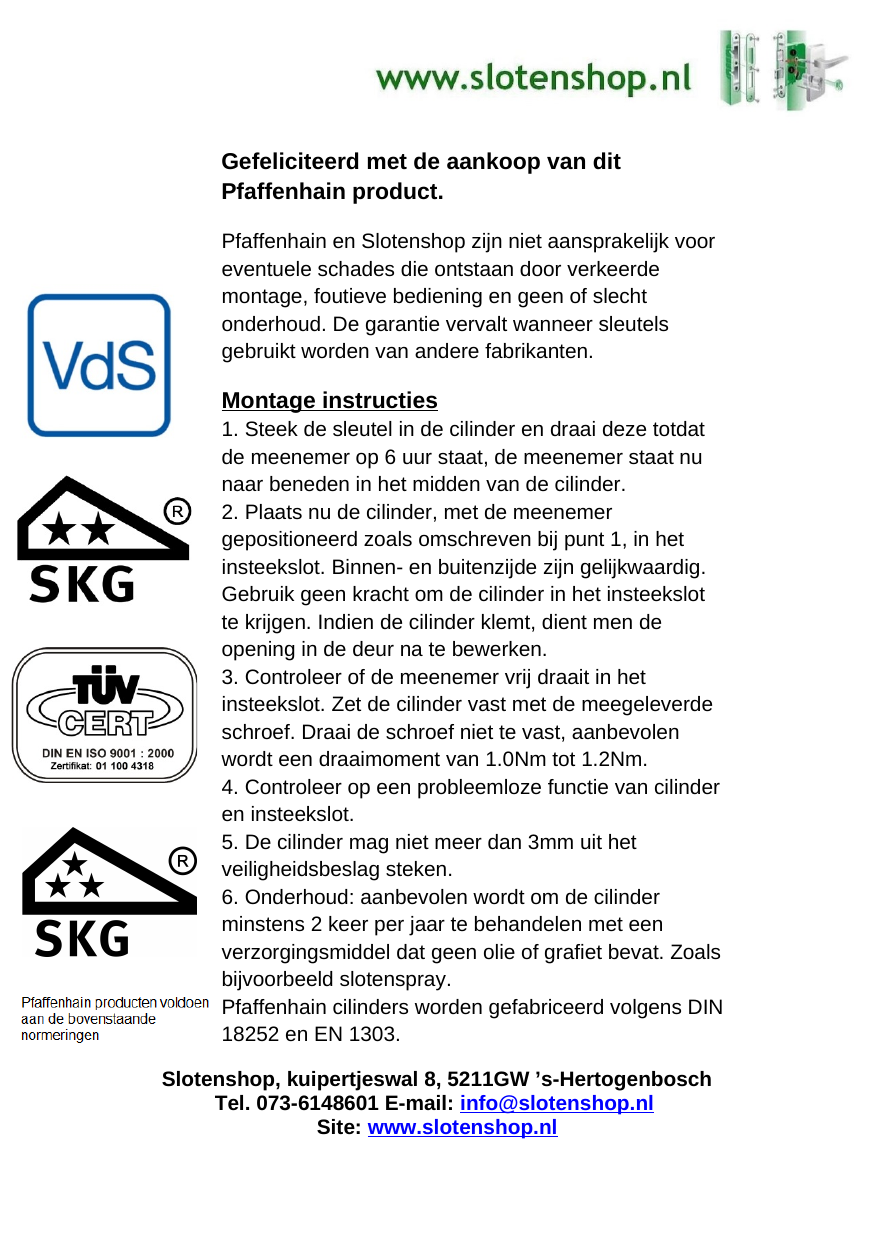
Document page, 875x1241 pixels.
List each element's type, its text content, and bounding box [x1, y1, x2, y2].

text Pfaffenhain en Slotenshop zijn niet aansprakelijk voor eventuele schades die ontstaan door verkeerde montage, foutieve bediening en geen of slecht onderhoud. De garantie vervalt wanneer sleutels gebruikt worden van andere fabrikanten. [221, 229, 726, 363]
picture [17, 989, 213, 1045]
text Montage instructies 1. Steek de sleutel in de cilinder en draai deze totdat de meenemer op 6 uur staat, de meenemer staat nu naar beneden in het midden van de cilinder. 2. Plaats nu de cilinder, met de meenemer gepositioneerd zoals omschreven bij punt 1, in het insteekslot. Binnen- en buitenzijde zijn gelijkwaardig. Gebruik geen kracht om de cilinder in het insteekslot te krijgen. Indien de cilinder klemt, dient men de opening in de deur na te bewerken. 3. Controleer of de meenemer vrij draait in het insteekslot. Zet de cilinder vast met de meegeleverde schroef. Draai de schroef niet te vast, aanbevolen wordt een draaimoment van 1.0Nm tot 1.2Nm. 4. Controleer op een probleemloze functie van cilinder en insteekslot. 5. De cilinder mag niet meer dan 3mm uit het veiligheidsbeslag steken. 6. Onderhoud: aanbevolen wordt om de cilinder minstens 2 keer per jaar te behandelen met een verzorgingsmiddel dat geen olie of grafiet bevat. Zoals bijvoorbeeld slotenspray. Pfaffenhain cilinders worden gefabriceerd volgens DIN 18252 en EN 1303. [221, 387, 726, 1046]
picture [11, 647, 198, 783]
picture [22, 827, 197, 957]
picture [17, 474, 192, 606]
picture [330, 0, 874, 306]
picture [9, 273, 193, 454]
text Gefeliciteerd met de aankoop van dit Pfaffenhain product. [221, 148, 726, 204]
